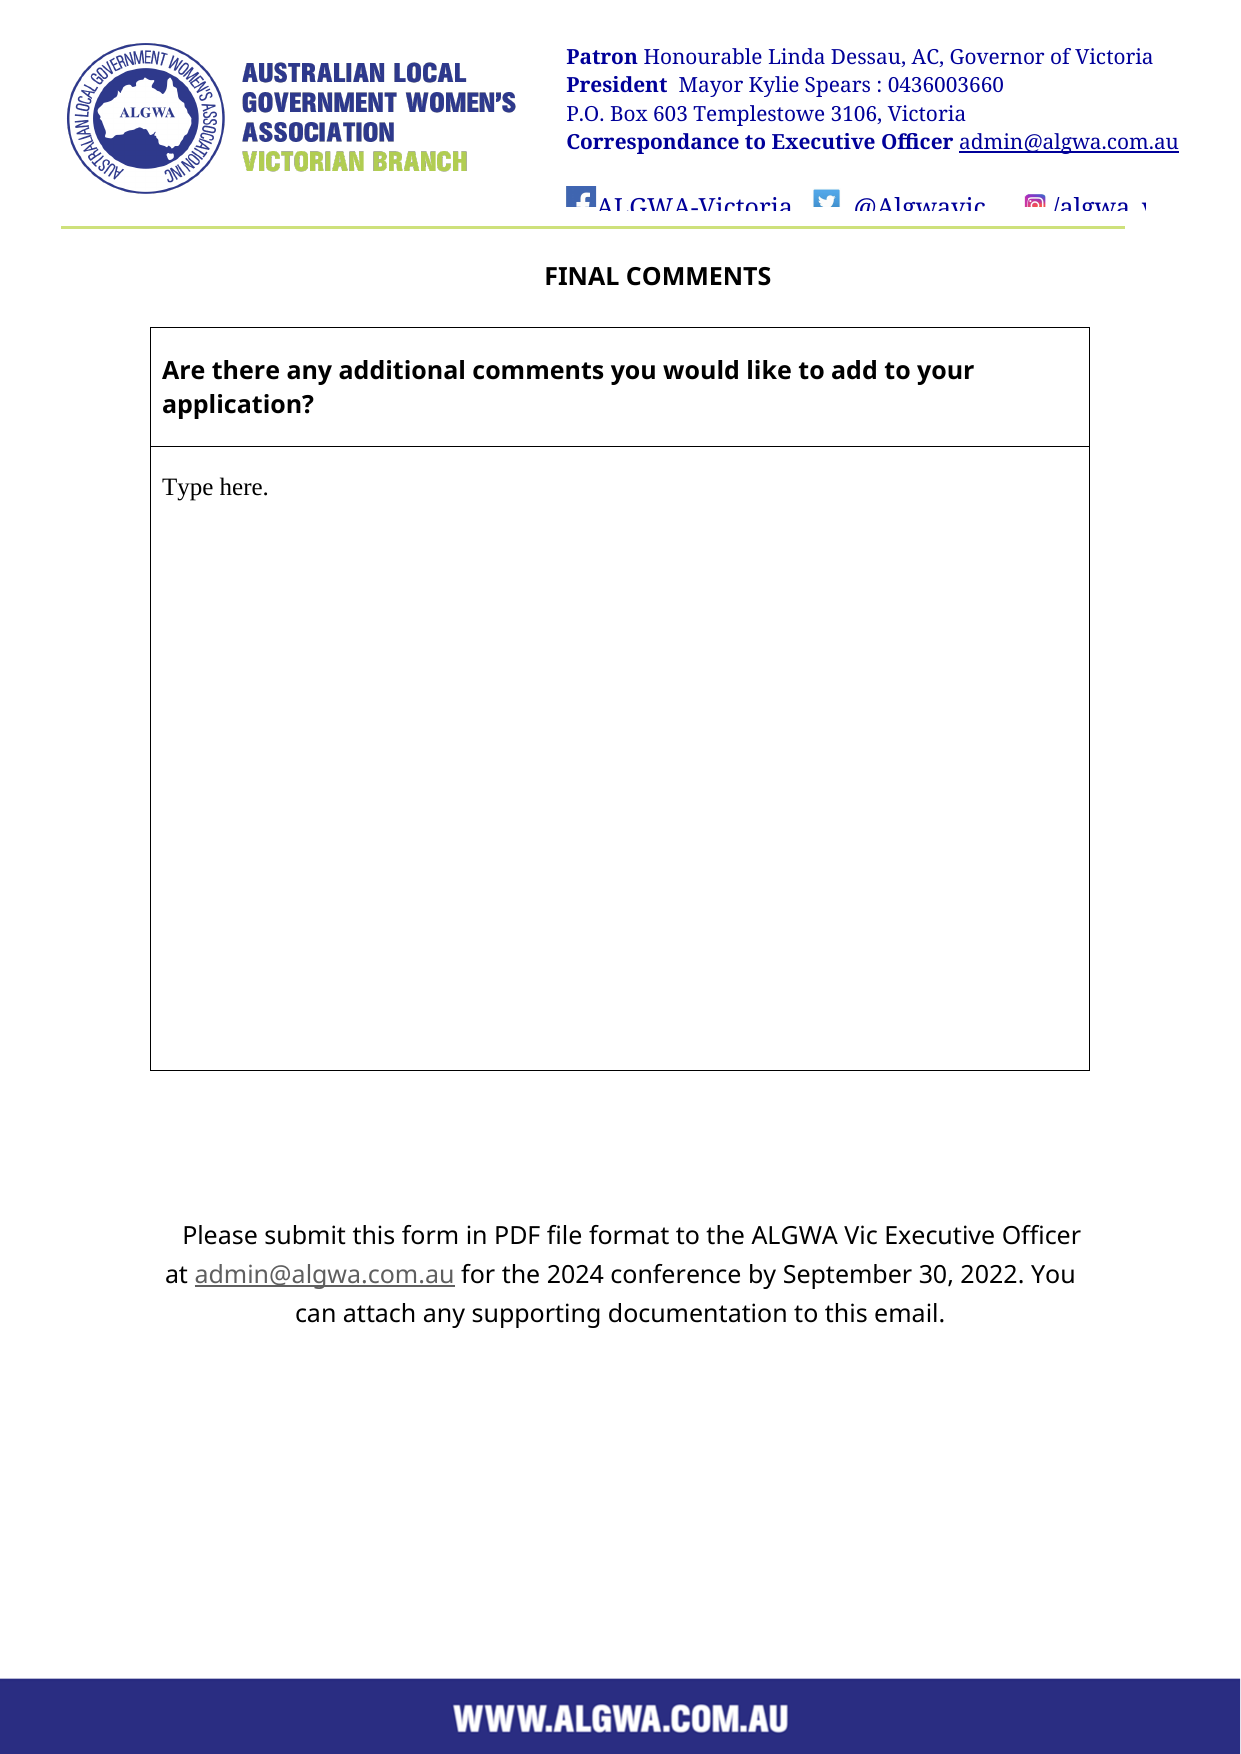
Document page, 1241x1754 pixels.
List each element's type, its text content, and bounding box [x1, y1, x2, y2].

table_cell [151, 447, 1089, 1070]
text Please submit this form in PDF file format to the ALGWA Vic Executive Officer at admin@algwa.com.au for the 2024 conference by September 30, 2022. You can attach any supporting documentation to this email. [150, 1217, 1090, 1330]
picture [1024, 194, 1046, 207]
text FINAL COMMENTS [150, 259, 1090, 293]
picture [0, 1678, 1241, 1754]
table_header Are there any additional comments you would like to add to your application? [151, 328, 1089, 446]
picture [55, 27, 547, 201]
picture [812, 188, 841, 207]
picture [566, 186, 597, 207]
